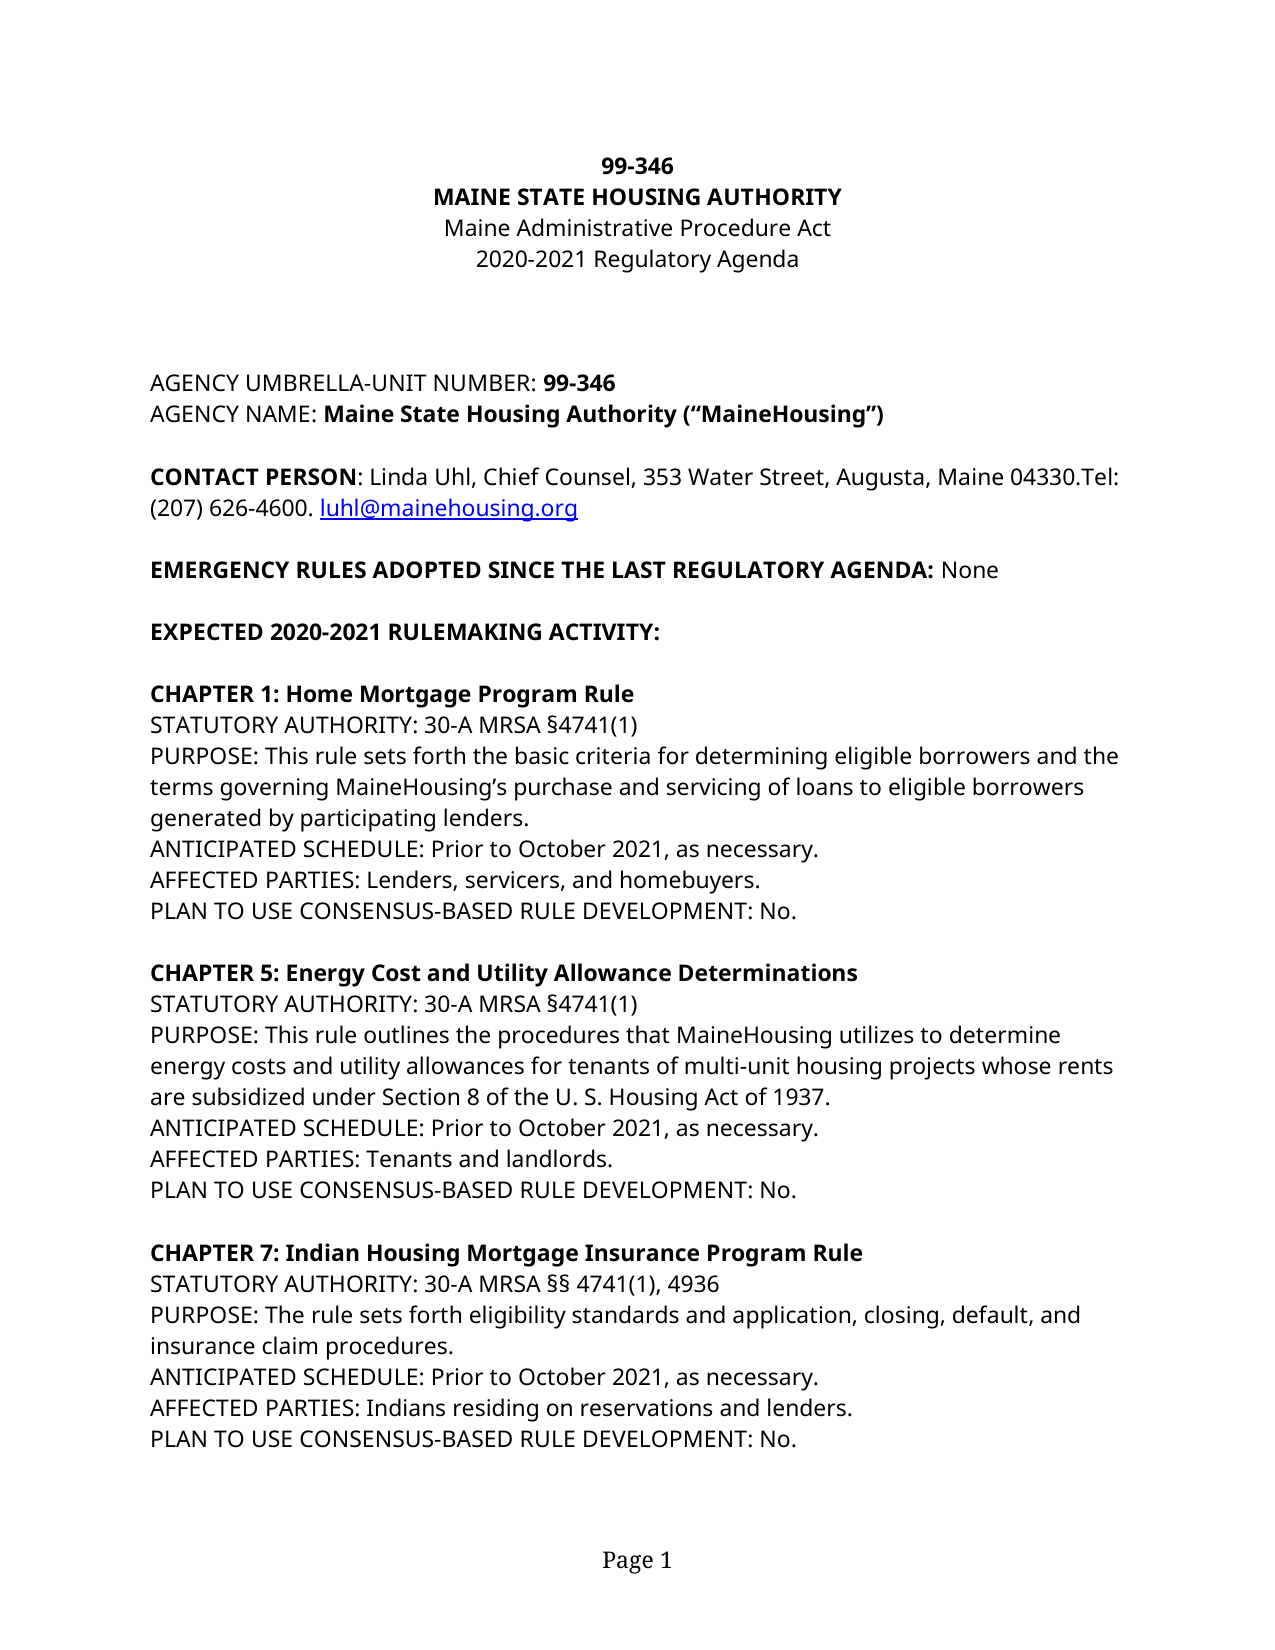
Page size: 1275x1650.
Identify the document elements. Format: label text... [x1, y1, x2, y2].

text PURPOSE: This rule outlines the procedures that MaineHousing utilizes to determine energy costs and utility allowances for tenants of multi-unit housing projects whose rents are subsidized under Section 8 of the U. S. Housing Act of 1937. [150, 1019, 1125, 1112]
text Maine Administrative Procedure Act [150, 212, 1125, 243]
text AFFECTED PARTIES: Indians residing on reservations and lenders. [150, 1392, 1125, 1423]
text ANTICIPATED SCHEDULE: Prior to October 2021, as necessary. [150, 1112, 1125, 1143]
text AFFECTED PARTIES: Tenants and landlords. [150, 1143, 1125, 1174]
text AGENCY NAME: Maine State Housing Authority (“MaineHousing”) [150, 398, 1125, 429]
text CHAPTER 1: Home Mortgage Program Rule [150, 678, 1125, 709]
text CONTACT PERSON: Linda Uhl, Chief Counsel, 353 Water Street, Augusta, Maine 04330.Tel: (207) 626-4600. luhl@mainehousing.org [150, 460, 1125, 522]
text CHAPTER 7: Indian Housing Mortgage Insurance Program Rule [150, 1236, 1125, 1267]
text PLAN TO USE CONSENSUS-BASED RULE DEVELOPMENT: No. [150, 1423, 1125, 1454]
text ANTICIPATED SCHEDULE: Prior to October 2021, as necessary. [150, 833, 1125, 864]
text CHAPTER 5: Energy Cost and Utility Allowance Determinations [150, 957, 1125, 988]
text 2020-2021 Regulatory Agenda [150, 243, 1125, 274]
title 99-346 [150, 150, 1125, 181]
text ANTICIPATED SCHEDULE: Prior to October 2021, as necessary. [150, 1361, 1125, 1392]
text STATUTORY AUTHORITY: 30-A MRSA §4741(1) [150, 988, 1125, 1019]
text PURPOSE: This rule sets forth the basic criteria for determining eligible borrowers and the terms governing MaineHousing’s purchase and servicing of loans to eligible borrowers generated by participating lenders. [150, 740, 1125, 833]
text EMERGENCY RULES ADOPTED SINCE THE LAST REGULATORY AGENDA: None [150, 553, 1144, 584]
text PLAN TO USE CONSENSUS-BASED RULE DEVELOPMENT: No. [150, 1174, 1125, 1205]
title MAINE STATE HOUSING AUTHORITY [150, 181, 1125, 212]
text PLAN TO USE CONSENSUS-BASED RULE DEVELOPMENT: No. [150, 895, 1125, 926]
text AFFECTED PARTIES: Lenders, servicers, and homebuyers. [150, 864, 1125, 895]
text EXPECTED 2020-2021 RULEMAKING ACTIVITY: [150, 616, 1125, 647]
text AGENCY UMBRELLA-UNIT NUMBER: 99-346 [150, 367, 1125, 398]
text STATUTORY AUTHORITY: 30-A MRSA §4741(1) [150, 709, 1125, 740]
text PURPOSE: The rule sets forth eligibility standards and application, closing, default, and insurance claim procedures. [150, 1298, 1125, 1361]
text STATUTORY AUTHORITY: 30-A MRSA §§ 4741(1), 4936 [150, 1267, 1125, 1298]
